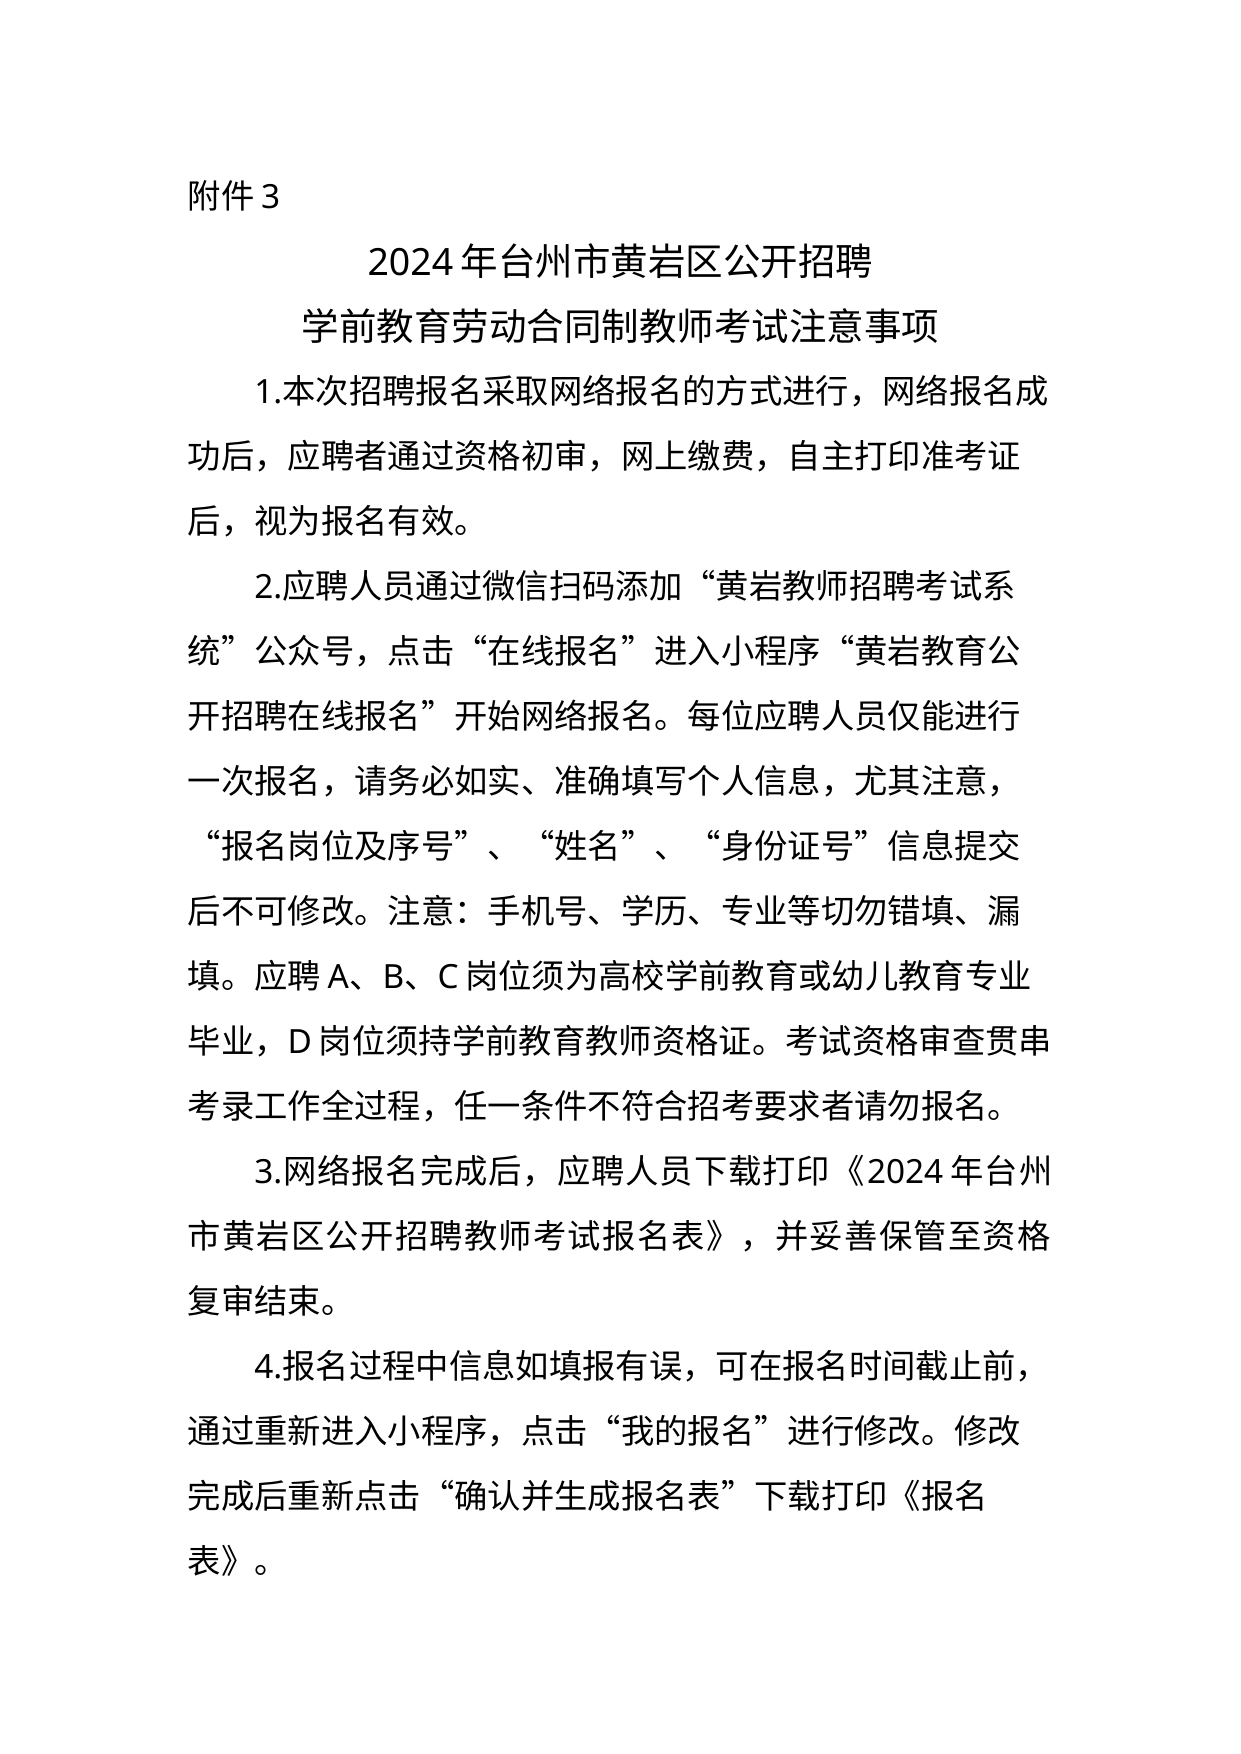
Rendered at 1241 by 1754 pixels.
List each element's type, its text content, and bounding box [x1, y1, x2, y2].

text 1.本次招聘报名采取网络报名的方式进行，网络报名成功后，应聘者通过资格初审，网上缴费，自主打印准考证后，视为报名有效。 [187, 357, 1053, 552]
text 3.网络报名完成后，应聘人员下载打印《2024年台州市黄岩区公开招聘教师考试报名表》，并妥善保管至资格复审结束。 [187, 1137, 1053, 1332]
text 附件3 [187, 162, 1053, 227]
text 学前教育劳动合同制教师考试注意事项 [187, 292, 1053, 357]
text 2024年台州市黄岩区公开招聘 [187, 227, 1053, 292]
text 2.应聘人员通过微信扫码添加“黄岩教师招聘考试系统”公众号，点击“在线报名”进入小程序“黄岩教育公开招聘在线报名”开始网络报名。每位应聘人员仅能进行一次报名，请务必如实、准确填写个人信息，尤其注意，“报名岗位及序号”、“姓名”、“身份证号”信息提交后不可修改。注意：手机号、学历、专业等切勿错填、漏填。应聘A、B、C岗位须为高校学前教育或幼儿教育专业毕业，D岗位须持学前教育教师资格证。考试资格审查贯串考录工作全过程，任一条件不符合招考要求者请勿报名。 [187, 552, 1053, 1137]
text 4.报名过程中信息如填报有误，可在报名时间截止前，通过重新进入小程序，点击“我的报名”进行修改。修改完成后重新点击“确认并生成报名表”下载打印《报名表》。 [187, 1332, 1053, 1592]
